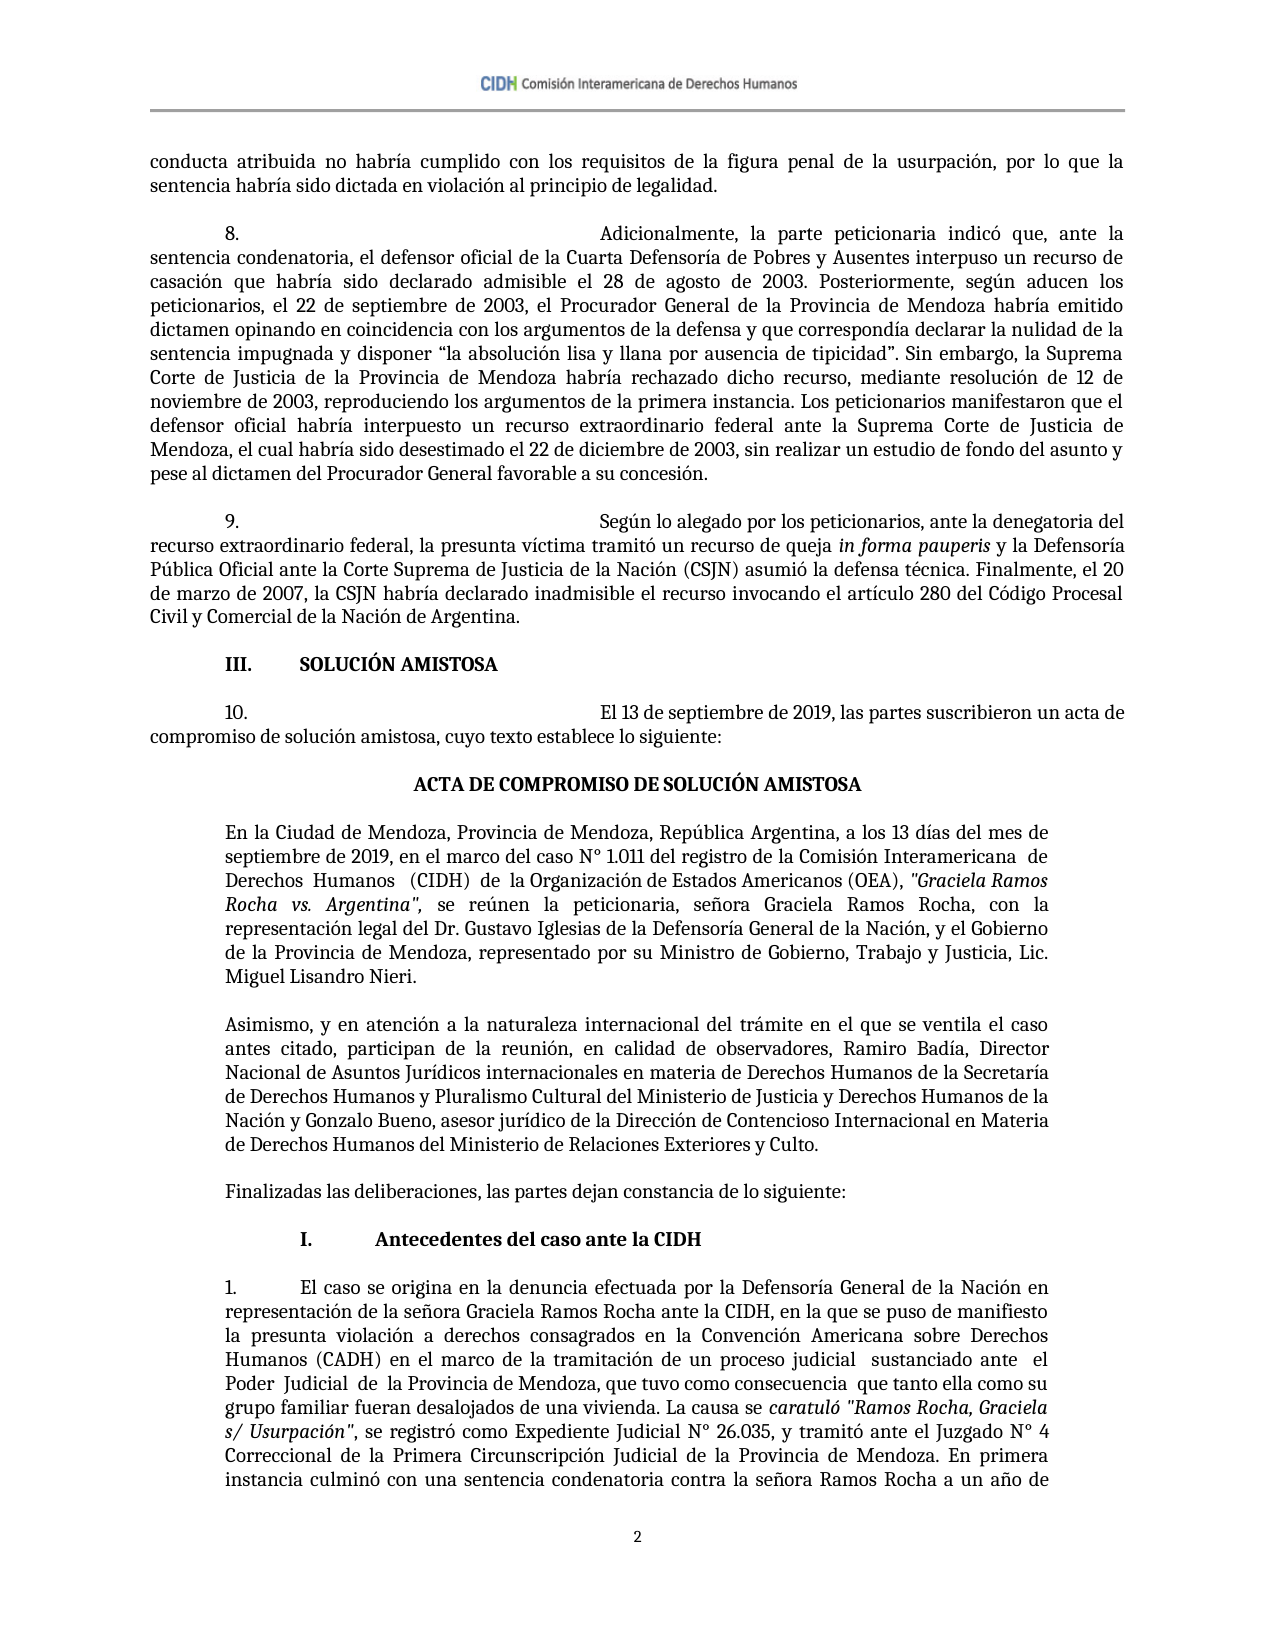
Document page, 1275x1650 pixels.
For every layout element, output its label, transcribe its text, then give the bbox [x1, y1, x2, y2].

text ACTA DE COMPROMISO DE SOLUCIÓN AMISTOSA [225, 773, 1050, 797]
text Finalizadas las deliberaciones, las partes dejan constancia de lo siguiente: [225, 1180, 1050, 1204]
list Adicionalmente, la parte peticionaria indicó que, ante la sentencia condenatoria, el defensor oficial de la Cuarta Defensoría de Pobres y Ausentes interpuso un recurso de casación que habría sido declarado admisible el 28 de agosto de 2003. Posteriormente, según aducen los peticionarios, el 22 de septiembre de 2003, el Procurador General de la Provincia de Mendoza habría emitido dictamen opinando en coincidencia con los argumentos de la defensa y que correspondía declarar la nulidad de la sentencia impugnada y disponer “la absolución lisa y llana por ausencia de tipicidad”. Sin embargo, la Suprema Corte de Justicia de la Provincia de Mendoza habría rechazado dicho recurso, mediante resolución de 12 de noviembre de 2003, reproduciendo los argumentos de la primera instancia. Los peticionarios manifestaron que el defensor oficial habría interpuesto un recurso extraordinario federal ante la Suprema Corte de Justicia de Mendoza, el cual habría sido desestimado el 22 de diciembre de 2003, sin realizar un estudio de fondo del asunto y pese al dictamen del Procurador General favorable a su concesión. [150, 222, 1125, 485]
list Antecedentes del caso ante la CIDH [225, 1228, 1050, 1252]
text Asimismo, y en atención a la naturaleza internacional del trámite en el que se ventila el caso antes citado, participan de la reunión, en calidad de observadores, Ramiro Badía, Director Nacional de Asuntos Jurídicos internacionales en materia de Derechos Humanos de la Secretaría de Derechos Humanos y Pluralismo Cultural del Ministerio de Justicia y Derechos Humanos de la Nación y Gonzalo Bueno, asesor jurídico de la Dirección de Contencioso Internacional en Materia de Derechos Humanos del Ministerio de Relaciones Exteriores y Culto. [225, 1012, 1050, 1156]
list El 13 de septiembre de 2019, las partes suscribieron un acta de compromiso de solución amistosa, cuyo texto establece lo siguiente: [150, 701, 1125, 749]
picture [475, 75, 800, 93]
text En la Ciudad de Mendoza, Provincia de Mendoza, República Argentina, a los 13 días del mes de septiembre de 2019, en el marco del caso N° 1.011 del registro de la Comisión Interamericana de Derechos Humanos (CIDH) de la Organización de Estados Americanos (OEA), "Graciela Ramos Rocha vs. Argentina", se reúnen la peticionaria, señora Graciela Ramos Rocha, con la representación legal del Dr. Gustavo Iglesias de la Defensoría General de la Nación, y el Gobierno de la Provincia de Mendoza, representado por su Ministro de Gobierno, Trabajo y Justicia, Lic. Miguel Lisandro Nieri. [225, 821, 1050, 988]
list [225, 1276, 1050, 1492]
list Según lo alegado por los peticionarios, ante la denegatoria del recurso extraordinario federal, la presunta víctima tramitó un recurso de queja in forma pauperis y la Defensoría Pública Oficial ante la Corte Suprema de Justicia de la Nación (CSJN) asumió la defensa técnica. Finalmente, el 20 de marzo de 2007, la CSJN habría declarado inadmisible el recurso invocando el artículo 280 del Código Procesal Civil y Comercial de la Nación de Argentina. [150, 509, 1125, 629]
list SOLUCIÓN AMISTOSA [225, 653, 1125, 677]
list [150, 150, 1125, 198]
